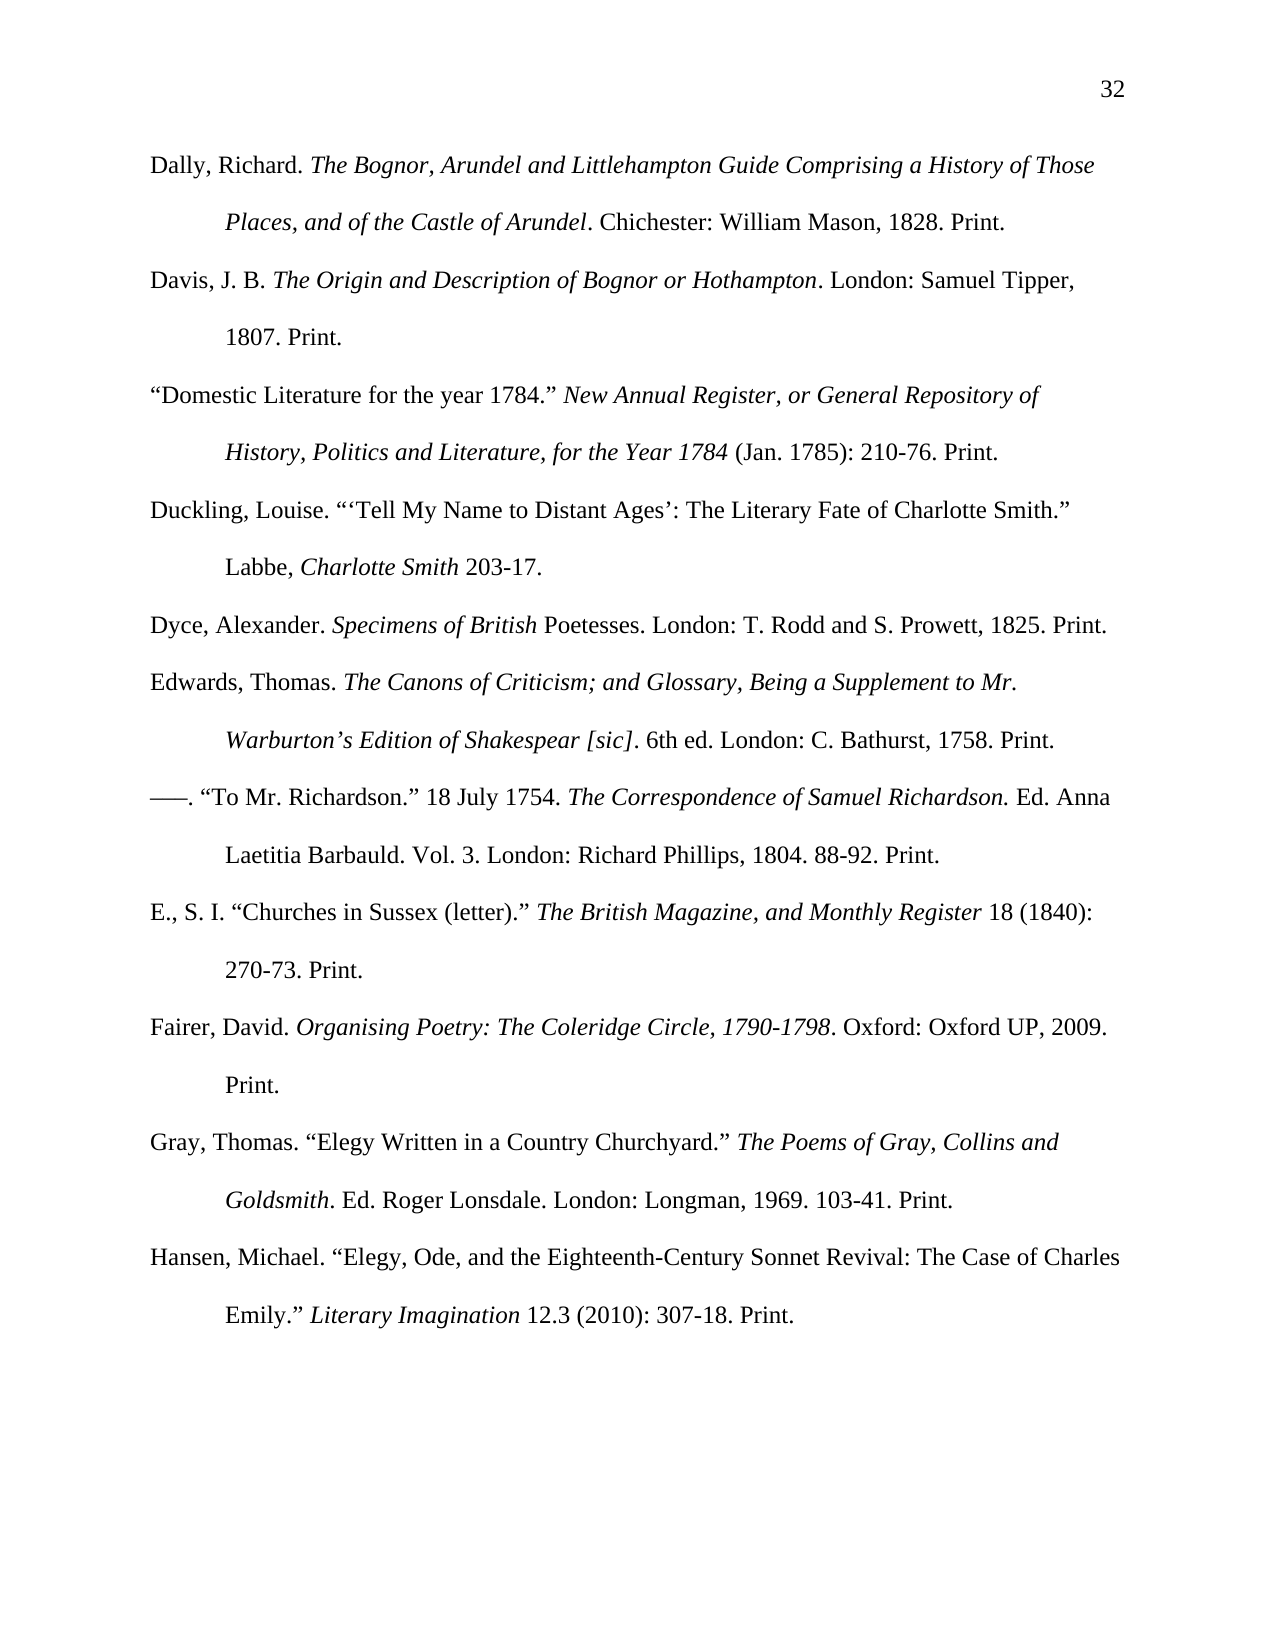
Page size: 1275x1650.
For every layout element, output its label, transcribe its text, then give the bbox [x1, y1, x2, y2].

text Dyce, Alexander. Specimens of British Poetesses. London: T. Rodd and S. Prowett, 1825. Print. [150, 610, 1125, 639]
text Edwards, Thomas. The Canons of Criticism; and Glossary, Being a Supplement to Mr. Warburton’s Edition of Shakespear [sic]. 6th ed. London: C. Bathurst, 1758. Print. [150, 667, 1125, 754]
text Fairer, David. Organising Poetry: The Coleridge Circle, 1790-1798. Oxford: Oxford UP, 2009. Print. [150, 1012, 1125, 1099]
text Davis, J. B. The Origin and Description of Bognor or Hothampton. London: Samuel Tipper, 1807. Print. [150, 265, 1125, 351]
text “Domestic Literature for the year 1784.” New Annual Register, or General Repository of History, Politics and Literature, for the Year 1784 (Jan. 1785): 210-76. Print. [150, 380, 1125, 466]
text Gray, Thomas. “Elegy Written in a Country Churchyard.” The Poems of Gray, Collins and Goldsmith. Ed. Roger Lonsdale. London: Longman, 1969. 103-41. Print. [150, 1127, 1125, 1214]
text Hansen, Michael. “Elegy, Ode, and the Eighteenth-Century Sonnet Revival: The Case of Charles Emily.” Literary Imagination 12.3 (2010): 307-18. Print. [150, 1242, 1125, 1329]
text Duckling, Louise. “‘Tell My Name to Distant Ages’: The Literary Fate of Charlotte Smith.” Labbe, Charlotte Smith 203-17. [150, 495, 1125, 581]
text E., S. I. “Churches in Sussex (letter).” The British Magazine, and Monthly Register 18 (1840): 270-73. Print. [150, 897, 1125, 984]
text Dally, Richard. The Bognor, Arundel and Littlehampton Guide Comprising a History of Those Places, and of the Castle of Arundel. Chichester: William Mason, 1828. Print. [150, 150, 1125, 236]
text –––. “To Mr. Richardson.” 18 July 1754. The Correspondence of Samuel Richardson. Ed. Anna Laetitia Barbauld. Vol. 3. London: Richard Phillips, 1804. 88-92. Print. [150, 782, 1125, 869]
